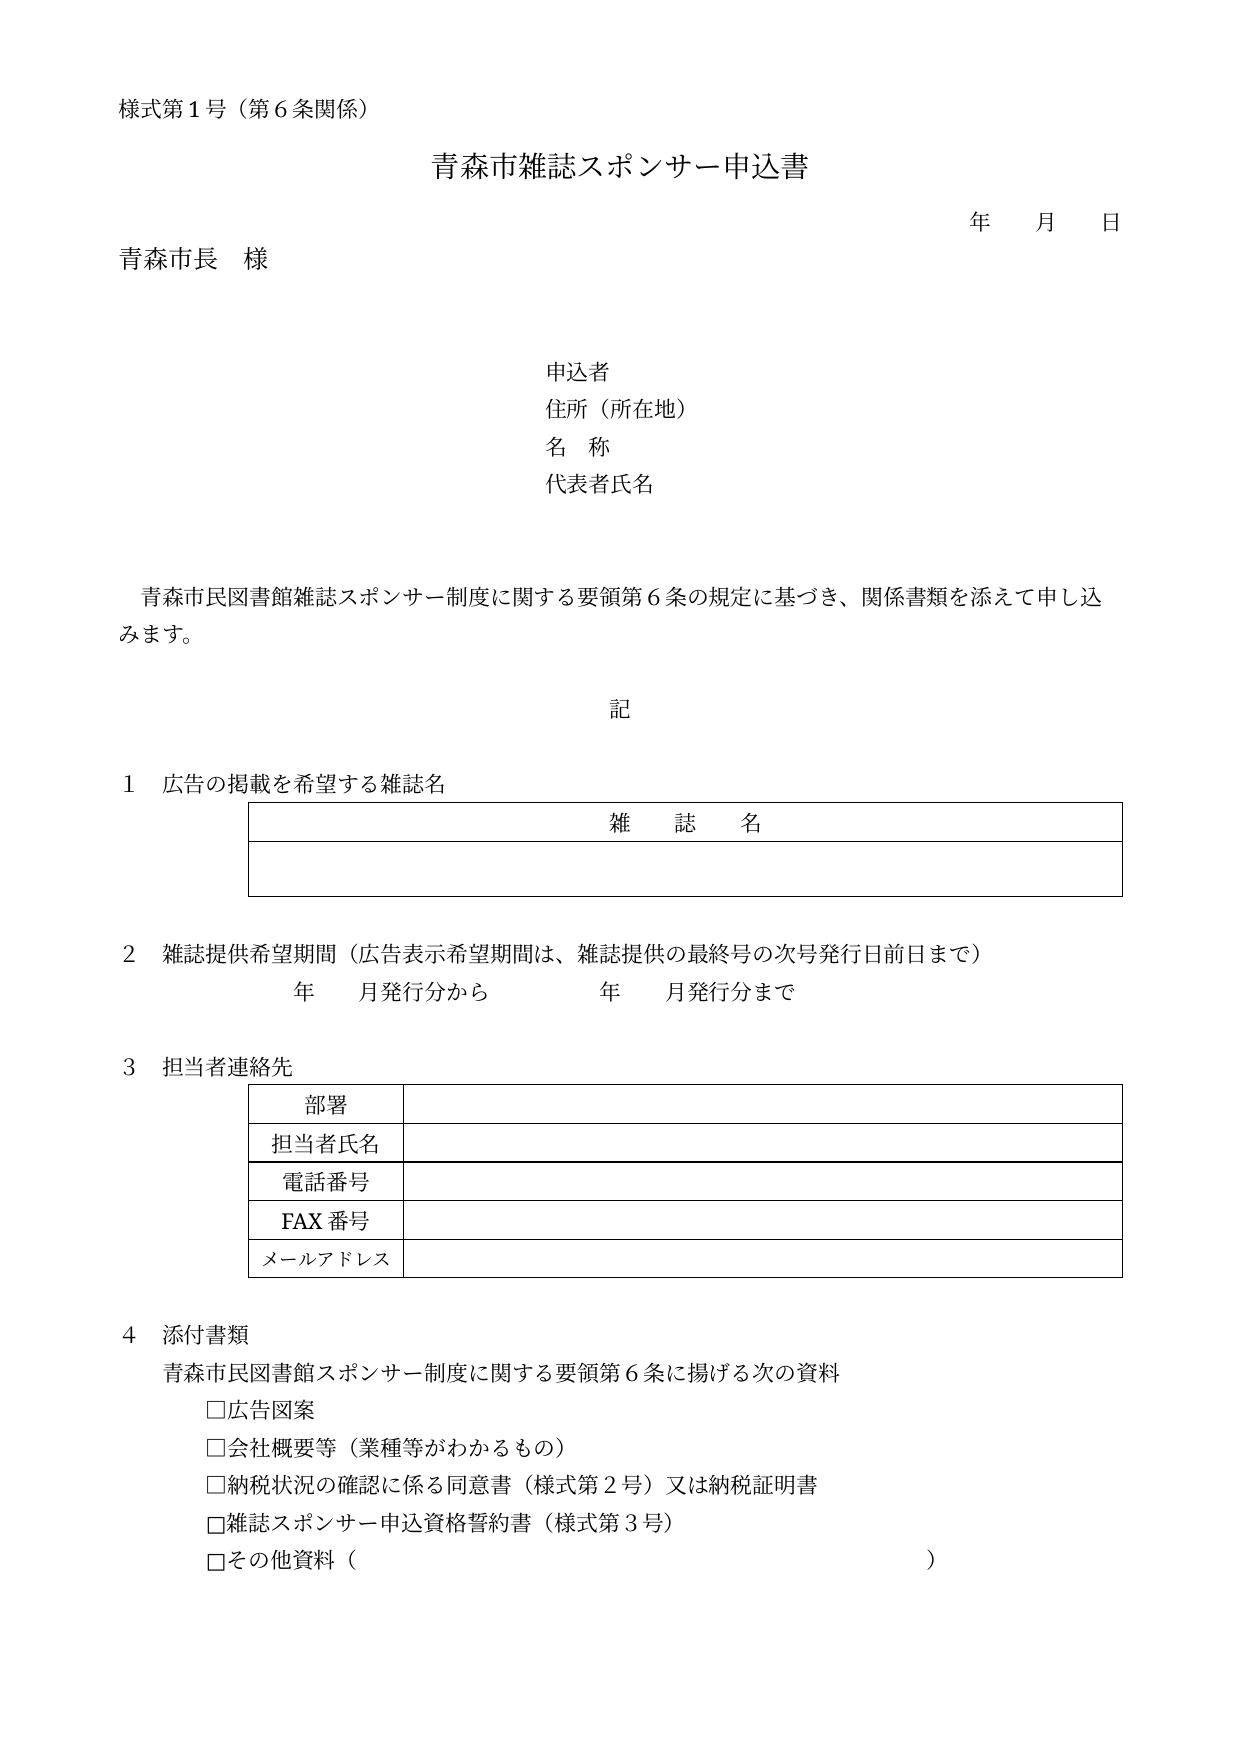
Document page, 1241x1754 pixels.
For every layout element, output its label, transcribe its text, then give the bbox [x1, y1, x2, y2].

text 年 月 日 [118, 202, 1122, 239]
text 申込者 [479, 352, 1122, 389]
table_header 雑 誌 名 [249, 803, 1122, 841]
table_cell [404, 1124, 1122, 1161]
table_cell [249, 842, 1122, 896]
table_cell [404, 1163, 1122, 1200]
text 青森市民図書館スポンサー制度に関する要領第６条に揚げる次の資料 [118, 1353, 1122, 1391]
text 名 称 [479, 427, 1122, 464]
text 青森市民図書館雑誌スポンサー制度に関する要領第６条の規定に基づき、関係書類を添えて申し込みます。 [118, 577, 1122, 652]
table_cell [404, 1201, 1122, 1238]
text １ 広告の掲載を希望する雑誌名 [118, 764, 1122, 802]
text ２ 雑誌提供希望期間（広告表示希望期間は、雑誌提供の最終号の次号発行日前日まで） [118, 934, 1122, 972]
text □その他資料（ ） [118, 1541, 1122, 1578]
text ３ 担当者連絡先 [118, 1047, 1122, 1084]
text □雑誌スポンサー申込資格誓約書（様式第３号） [118, 1503, 1122, 1541]
table_cell メールアドレス [249, 1240, 403, 1277]
table_cell 電話番号 [249, 1163, 403, 1200]
text 住所（所在地） [479, 389, 1122, 427]
text 青森市長 様 [118, 239, 1122, 277]
text □納税状況の確認に係る同意書（様式第２号）又は納税証明書 [118, 1466, 1122, 1503]
text □会社概要等（業種等がわかるもの） [118, 1428, 1122, 1466]
subtitle 記 [118, 689, 1122, 727]
text 青森市雑誌スポンサー申込書 [118, 127, 1122, 202]
table_cell [404, 1240, 1122, 1277]
table_header [404, 1085, 1122, 1123]
table_cell FAX番号 [249, 1201, 403, 1238]
table_header 部署 [249, 1085, 403, 1123]
table_cell 担当者氏名 [249, 1124, 403, 1161]
text 代表者氏名 [479, 464, 1122, 502]
text □広告図案 [118, 1391, 1122, 1428]
text 年 月発行分から 年 月発行分まで [118, 972, 1122, 1009]
text 様式第1号（第６条関係） [118, 89, 1122, 127]
text ４ 添付書類 [118, 1316, 1122, 1353]
